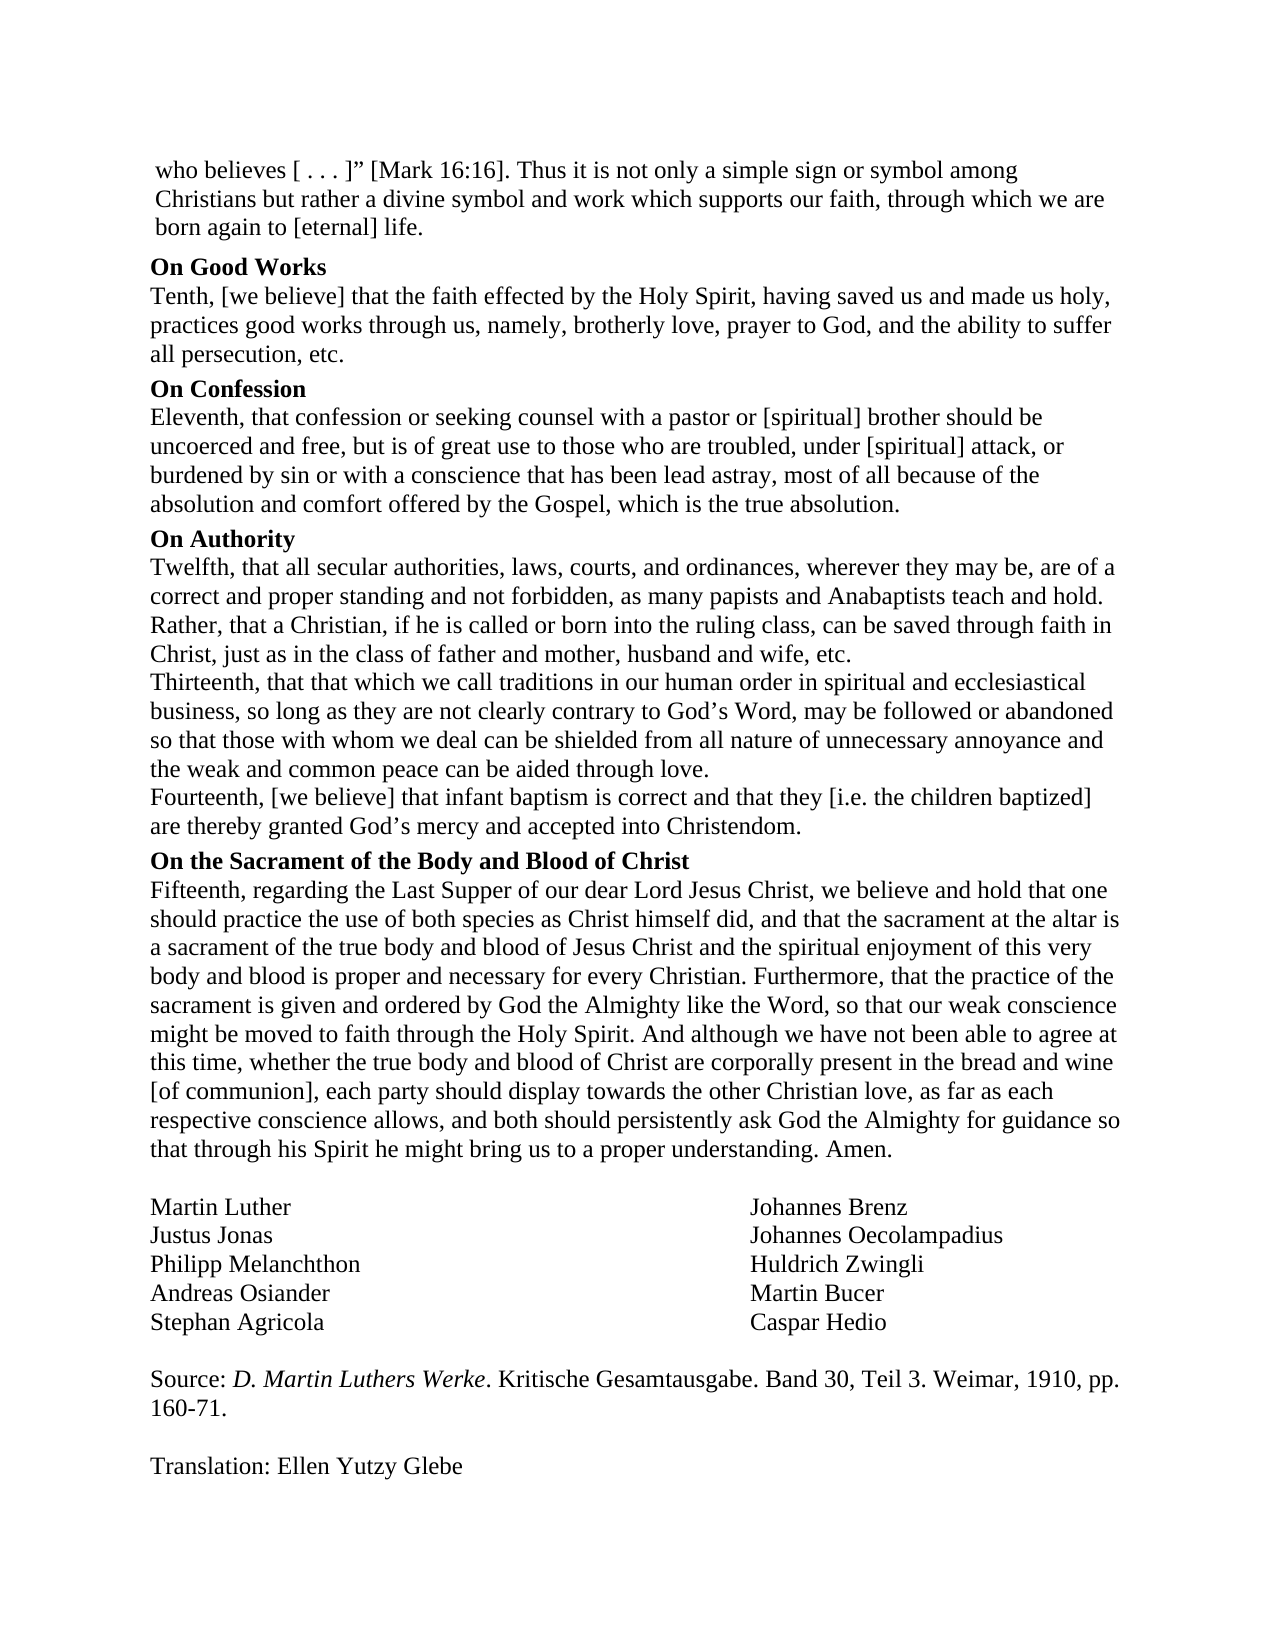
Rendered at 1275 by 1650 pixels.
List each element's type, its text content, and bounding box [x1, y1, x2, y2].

text Eleventh, that confession or seeking counsel with a pastor or [spiritual] brother should be uncoerced and free, but is of great use to those who are troubled, under [spiritual] attack, or burdened by sin or with a conscience that has been lead astray, most of all because of the absolution and comfort offered by the Gospel, which is the true absolution. [150, 402, 1125, 517]
text Fifteenth, regarding the Last Supper of our dear Lord Jesus Christ, we believe and hold that one should practice the use of both species as Christ himself did, and that the sacrament at the altar is a sacrament of the true body and blood of Jesus Christ and the spiritual enjoyment of this very body and blood is proper and necessary for every Christian. Furthermore, that the practice of the sacrament is given and ordered by God the Almighty like the Word, so that our weak conscience might be moved to faith through the Holy Spirit. And although we have not been able to agree at this time, whether the true body and blood of Christ are corporally present in the bread and wine [of communion], each party should display towards the other Christian love, as far as each respective conscience allows, and both should persistently ask God the Almighty for guidance so that through his Spirit he might bring us to a proper understanding. Amen. [150, 875, 1125, 1162]
text Tenth, [we believe] that the faith effected by the Holy Spirit, having saved us and made us holy, practices good works through us, namely, brotherly love, prayer to God, and the ability to suffer all persecution, etc. [150, 281, 1125, 367]
text On Authority [150, 524, 1125, 552]
text On the Sacrament of the Body and Blood of Christ [150, 846, 1125, 875]
text Martin Luther Johannes Brenz Justus Jonas Johannes Oecolampadius Philipp Melanchthon Huldrich Zwingli Andreas Osiander Martin Bucer Stephan Agricola Caspar Hedio Source: D. Martin Luthers Werke. Kritische Gesamtausgabe. Band 30, Teil 3. Weimar, 1910, pp. 160-71. [150, 1192, 1125, 1422]
text Translation: Ellen Yutzy Glebe [150, 1451, 1125, 1479]
text On Good Works [150, 252, 1125, 281]
text Twelfth, that all secular authorities, laws, courts, and ordinances, wherever they may be, are of a correct and proper standing and not forbidden, as many papists and Anabaptists teach and hold. Rather, that a Christian, if he is called or born into the ruling class, can be saved through faith in Christ, just as in the class of father and mother, husband and wife, etc. [150, 552, 1125, 667]
text Thirteenth, that that which we call traditions in our human order in spiritual and ecclesiastical business, so long as they are not clearly contrary to God’s Word, may be followed or abandoned so that those with whom we deal can be shielded from all nature of unnecessary annoyance and the weak and common peace can be aided through love. [150, 667, 1125, 782]
text Fourteenth, [we believe] that infant baptism is correct and that they [i.e. the children baptized] are thereby granted God’s mercy and accepted into Christendom. [150, 782, 1125, 840]
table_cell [150, 150, 1125, 246]
text On Confession [150, 374, 1125, 402]
